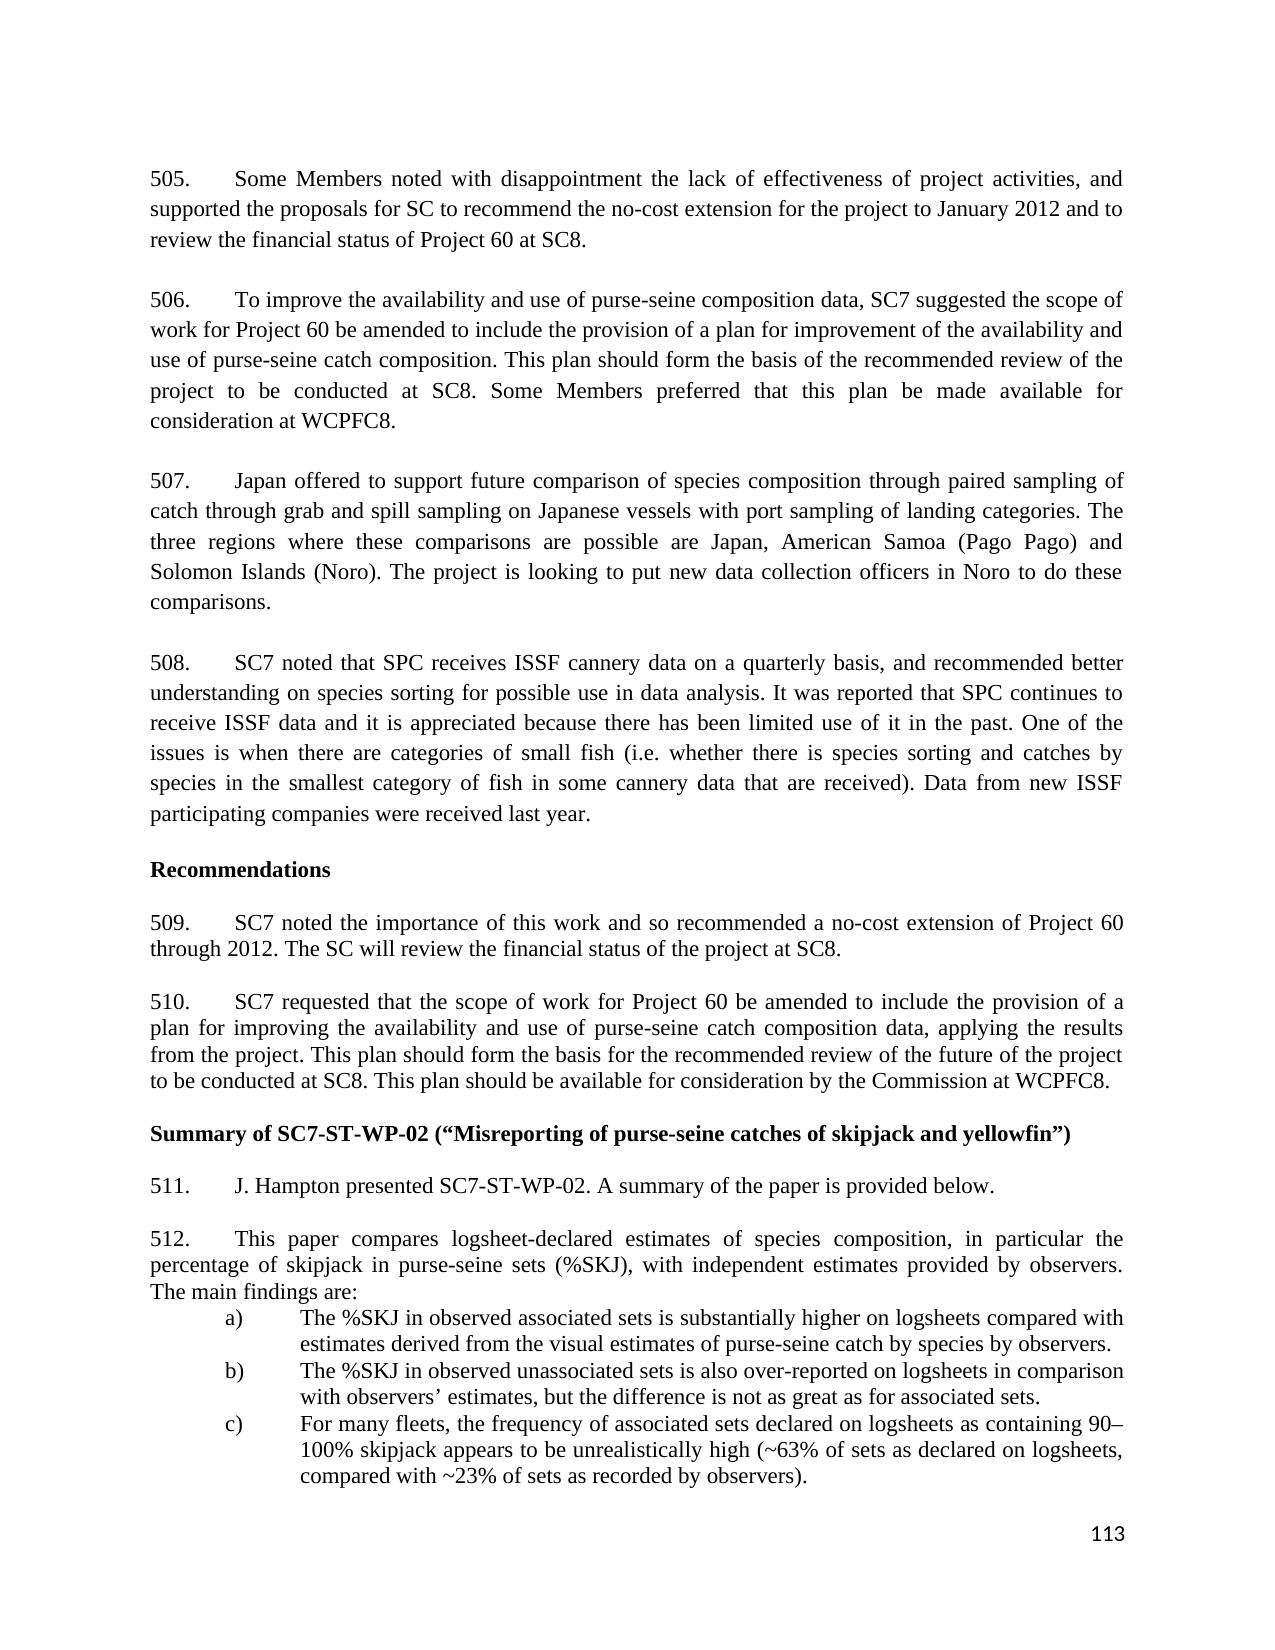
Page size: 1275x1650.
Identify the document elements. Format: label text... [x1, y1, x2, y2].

text Summary of SC7-ST-WP-02 (“Misreporting of purse-seine catches of skipjack and yellowfin”) [150, 1120, 1125, 1146]
list Japan offered to support future comparison of species composition through paired sampling of catch through grab and spill sampling on Japanese vessels with port sampling of landing categories. The three regions where these comparisons are possible are Japan, American Samoa (Pago Pago) and Solomon Islands (Noro). The project is looking to put new data collection officers in Noro to do these comparisons. [150, 467, 1125, 614]
list SC7 noted that SPC receives ISSF cannery data on a quarterly basis, and recommended better understanding on species sorting for possible use in data analysis. It was reported that SPC continues to receive ISSF data and it is appreciated because there has been limited use of it in the past. One of the issues is when there are categories of small fish (i.e. whether there is species sorting and catches by species in the smallest category of fish in some cannery data that are received). Data from new ISSF participating companies were received last year. [150, 648, 1125, 826]
list The %SKJ in observed associated sets is substantially higher on logsheets compared with estimates derived from the visual estimates of purse-seine catch by species by observers. [225, 1304, 1125, 1357]
list SC7 noted the importance of this work and so recommended a no-cost extension of Project 60 through 2012. The SC will review the financial status of the project at SC8. [150, 909, 1125, 962]
list The %SKJ in observed unassociated sets is also over-reported on logsheets in comparison with observers’ estimates, but the difference is not as great as for associated sets. [225, 1357, 1125, 1409]
list For many fleets, the frequency of associated sets declared on logsheets as containing 90–100% skipjack appears to be unrealistically high (~63% of sets as declared on logsheets, compared with ~23% of sets as recorded by observers). [225, 1409, 1125, 1489]
list This paper compares logsheet-declared estimates of species composition, in particular the percentage of skipjack in purse-seine sets (%SKJ), with independent estimates provided by observers. The main findings are: [150, 1225, 1125, 1304]
list SC7 requested that the scope of work for Project 60 be amended to include the provision of a plan for improving the availability and use of purse-seine catch composition data, applying the results from the project. This plan should form the basis for the recommended review of the future of the project to be conducted at SC8. This plan should be available for consideration by the Commission at WCPFC8. [150, 988, 1125, 1093]
list Some Members noted with disappointment the lack of effectiveness of project activities, and supported the proposals for SC to recommend the no-cost extension for the project to January 2012 and to review the financial status of Project 60 at SC8. [150, 165, 1125, 252]
text Recommendations [150, 856, 1125, 882]
list To improve the availability and use of purse-seine composition data, SC7 suggested the scope of work for Project 60 be amended to include the provision of a plan for improvement of the availability and use of purse-seine catch composition. This plan should form the basis of the recommended review of the project to be conducted at SC8. Some Members preferred that this plan be made available for consideration at WCPFC8. [150, 286, 1125, 433]
list J. Hampton presented SC7-ST-WP-02. A summary of the paper is provided below. [150, 1172, 1125, 1199]
